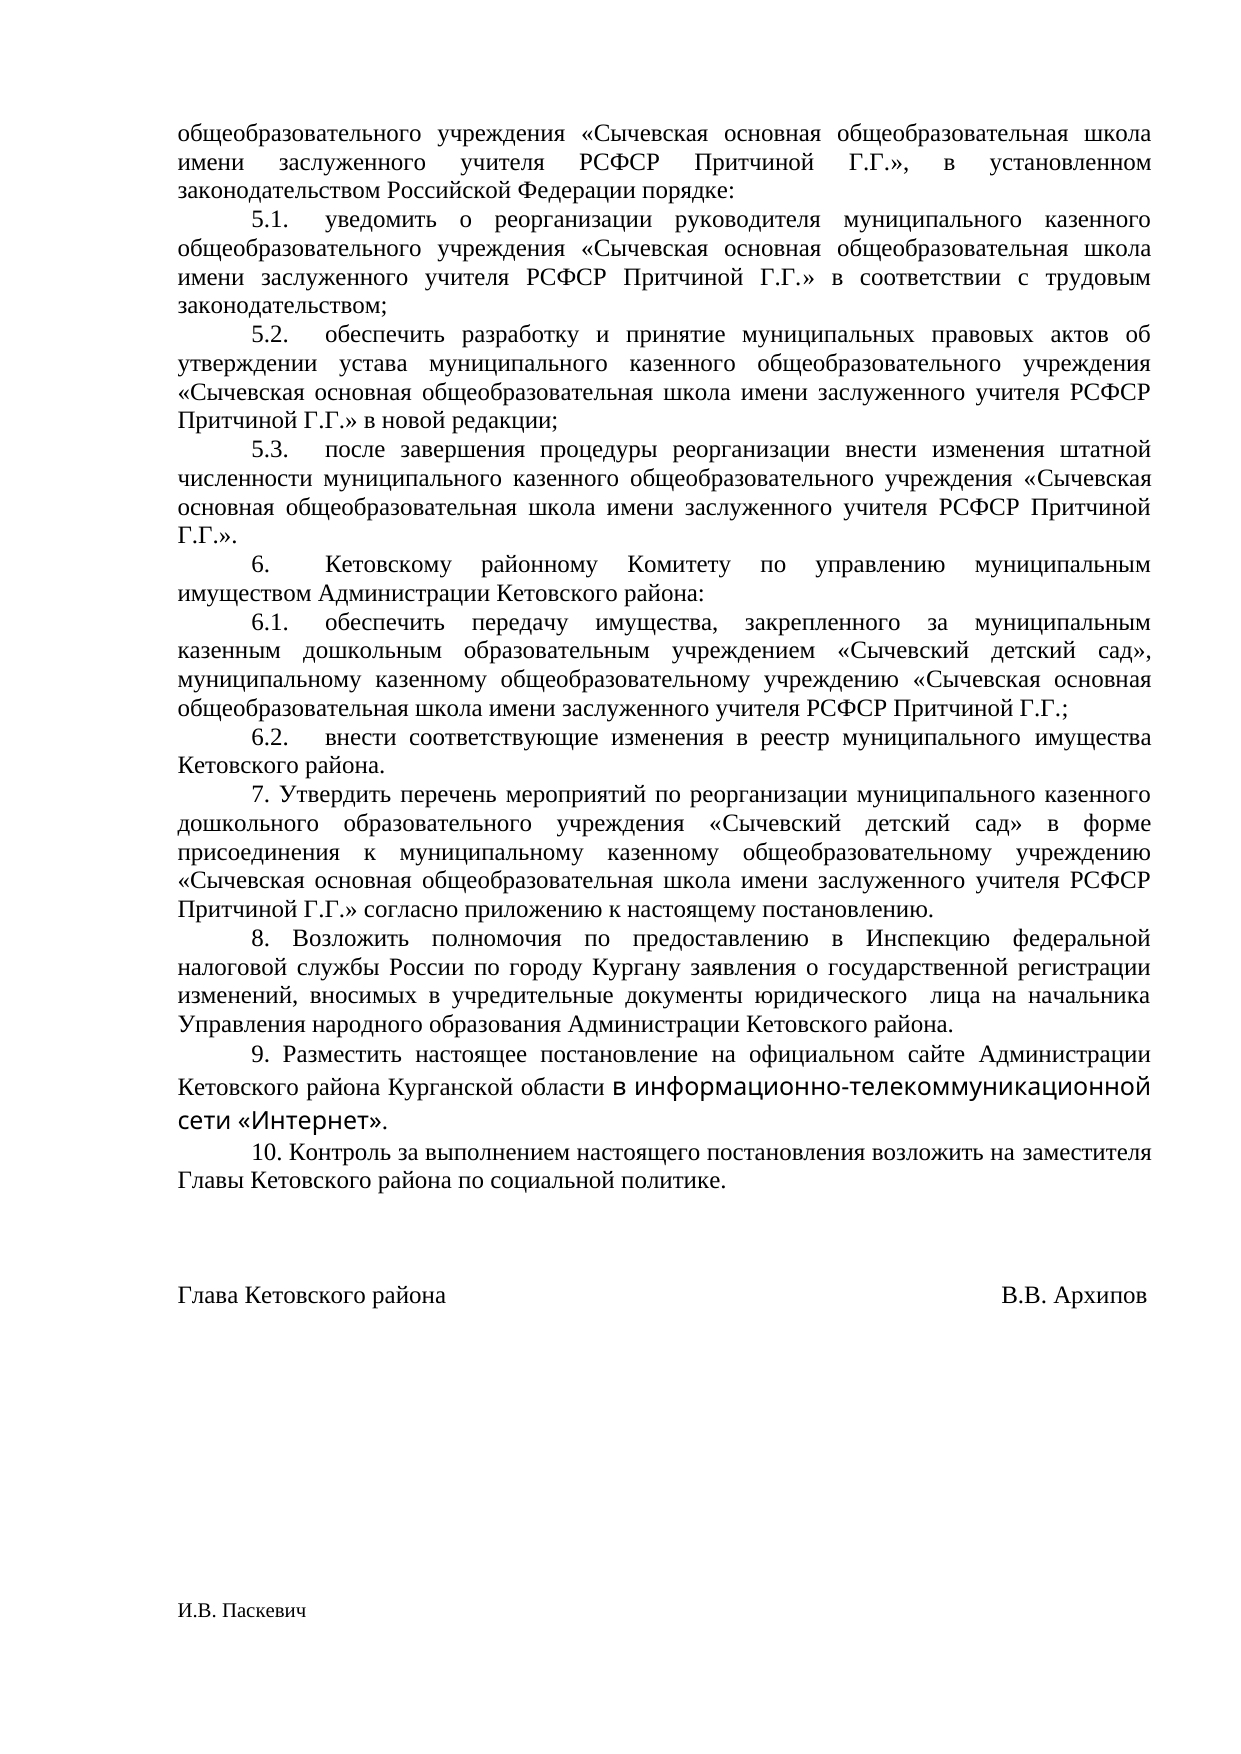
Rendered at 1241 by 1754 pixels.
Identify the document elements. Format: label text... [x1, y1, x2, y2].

text 7. Утвердить перечень мероприятий по реорганизации муниципального казенного дошкольного образовательного учреждения «Сычевский детский сад» в форме присоединения к муниципальному казенному общеобразовательному учреждению «Сычевская основная общеобразовательная школа имени заслуженного учителя РСФСР Притчиной Г.Г.» согласно приложению к настоящему постановлению. [177, 779, 1152, 894]
list после завершения процедуры реорганизации внести изменения штатной численности муниципального казенного общеобразовательного учреждения «Сычевская основная общеобразовательная школа имени заслуженного учителя РСФСР Притчиной Г.Г.». [219, 521, 1152, 549]
list уведомить о реорганизации руководителя муниципального казенного общеобразовательного учреждения «Сычевская основная общеобразовательная школа имени заслуженного учителя РСФСР Притчиной Г.Г.» в соответствии с трудовым законодательством; [177, 262, 1152, 319]
list внести соответствующие изменения в реестр муниципального имущества Кетовского района. [177, 722, 1152, 779]
text Глава Кетовского района В.В. Архипов [177, 1281, 1152, 1309]
text 9. Разместить настоящее постановление на официальном сайте Администрации Кетовского района Курганской области в информационно-телекоммуникационной сети «Интернет». [177, 1038, 1152, 1137]
text 10. Контроль за выполнением настоящего постановления возложить на заместителя Главы Кетовского района по социальной политике. [177, 1137, 1152, 1194]
list обеспечить передачу имущества, закрепленного за муниципальным казенным дошкольным образовательным учреждением «Сычевский детский сад», муниципальному казенному общеобразовательному учреждению «Сычевская основная общеобразовательная школа имени заслуженного учителя РСФСР Притчиной Г.Г.; [177, 607, 1152, 693]
list уведомить о реорганизации руководителя муниципального казенного общеобразовательного учреждения «Сычевская основная общеобразовательная школа имени заслуженного учителя РСФСР Притчиной Г.Г.» в соответствии с трудовым законодательством; [177, 204, 1152, 262]
text И.В. Паскевич [177, 1598, 1152, 1622]
list после завершения процедуры реорганизации внести изменения штатной численности муниципального казенного общеобразовательного учреждения «Сычевская основная общеобразовательная школа имени заслуженного учителя РСФСР Притчиной Г.Г.». [177, 434, 1152, 492]
list Кетовскому районному Комитету по управлению муниципальным имуществом Администрации Кетовского района: [177, 549, 1152, 607]
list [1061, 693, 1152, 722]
list обеспечить разработку и принятие муниципальных правовых актов об утверждении устава муниципального казенного общеобразовательного учреждения «Сычевская основная общеобразовательная школа имени заслуженного учителя РСФСР Притчиной Г.Г.» в новой редакции; [345, 406, 1152, 434]
list обеспечить разработку и принятие муниципальных правовых актов об утверждении устава муниципального казенного общеобразовательного учреждения «Сычевская основная общеобразовательная школа имени заслуженного учителя РСФСР Притчиной Г.Г.» в новой редакции; [177, 319, 1152, 406]
text 8. Возложить полномочия по предоставлению в Инспекцию федеральной налоговой службы России по городу Кургану заявления о государственной регистрации изменений, вносимых в учредительные документы юридического лица на начальника Управления народного образования Администрации Кетовского района. [177, 923, 1152, 1038]
text 7. Утвердить перечень мероприятий по реорганизации муниципального казенного дошкольного образовательного учреждения «Сычевский детский сад» в форме присоединения к муниципальному казенному общеобразовательному учреждению «Сычевская основная общеобразовательная школа имени заслуженного учителя РСФСР Притчиной Г.Г.» согласно приложению к настоящему постановлению. [345, 894, 1152, 923]
